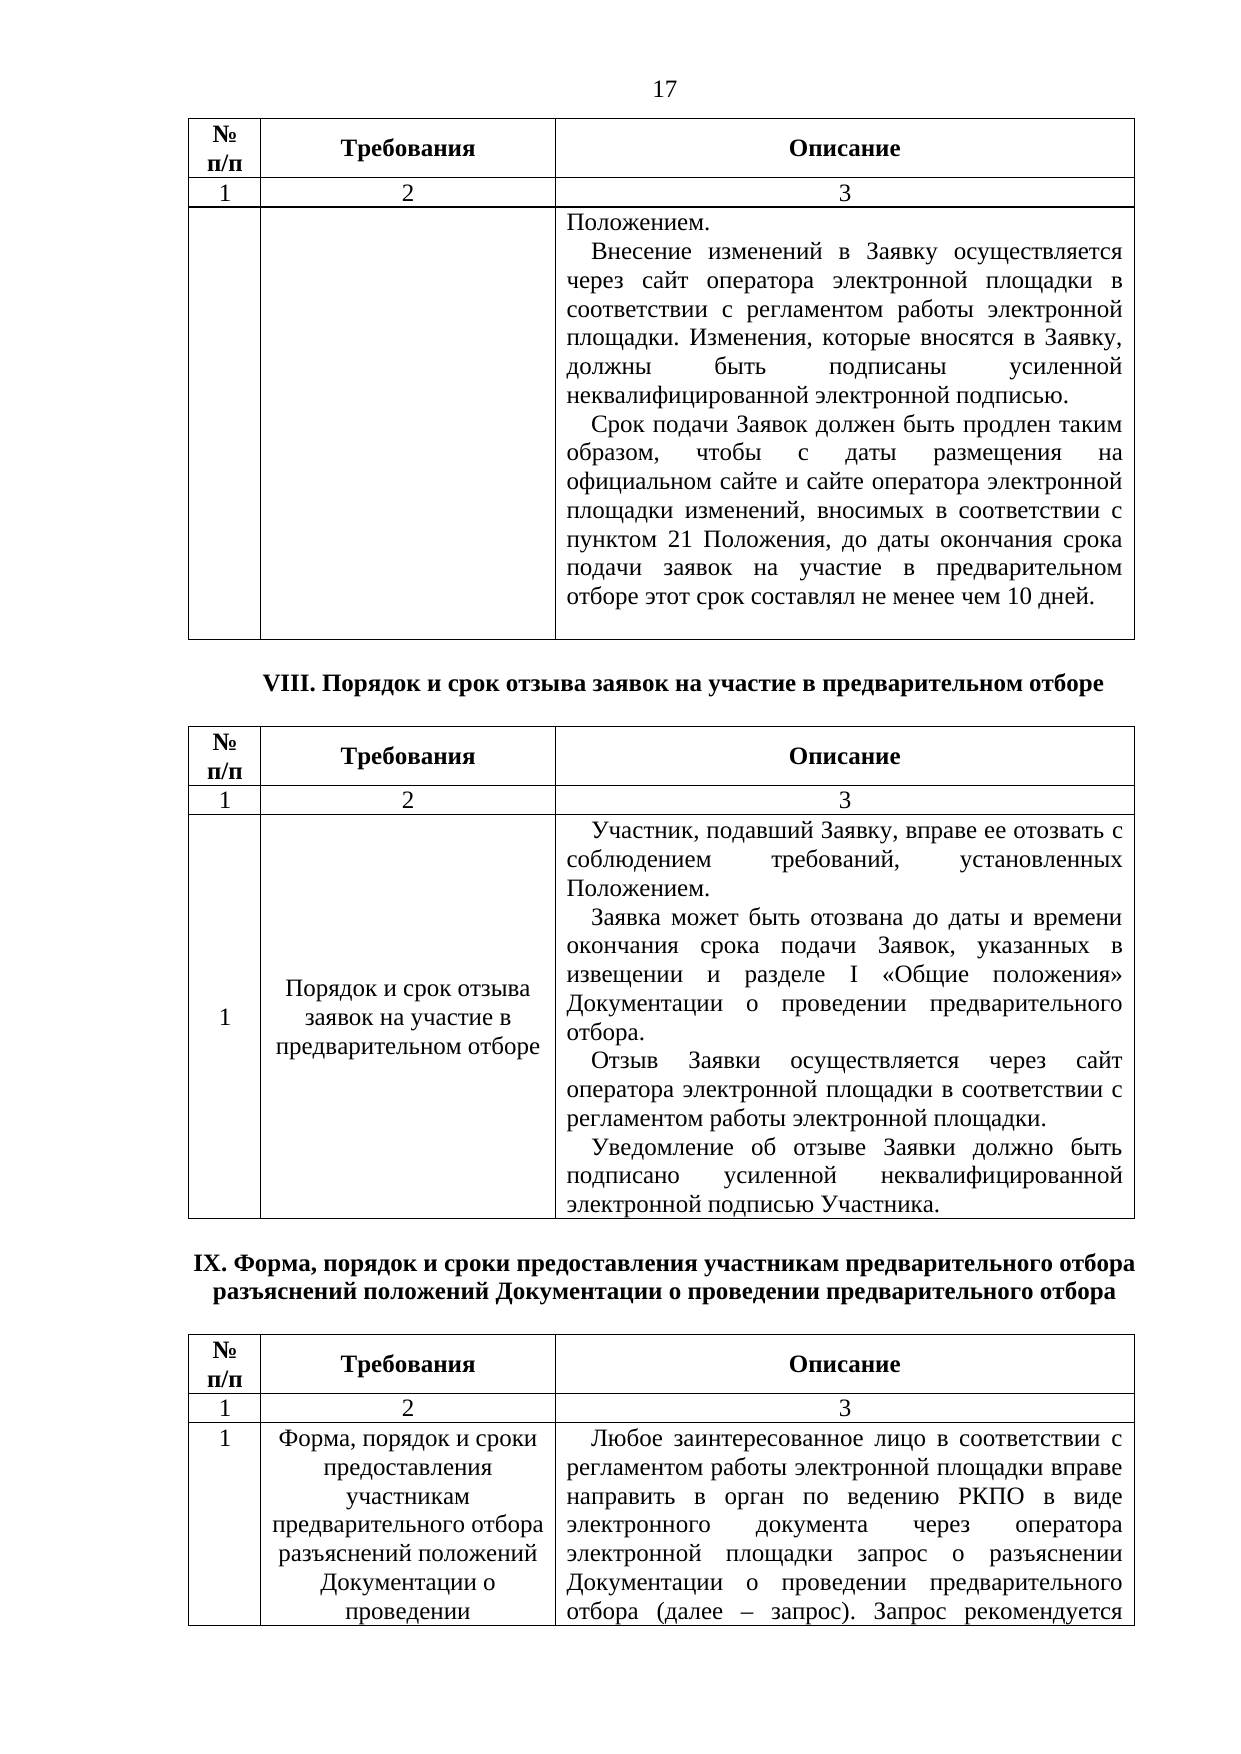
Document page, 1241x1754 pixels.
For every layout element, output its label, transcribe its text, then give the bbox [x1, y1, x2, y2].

table_cell 3 [556, 786, 1134, 814]
table_header Требования [261, 727, 555, 784]
table_cell 1 [189, 178, 260, 206]
table_header Описание [556, 119, 1134, 177]
table_header № п/п [189, 727, 260, 784]
table_cell 1 [189, 786, 260, 814]
table_cell 3 [556, 1394, 1134, 1422]
table_header Требования [261, 119, 555, 177]
table_header № п/п [189, 1335, 260, 1392]
table_cell 3 [556, 178, 1134, 206]
table_cell Порядок и срок отзыва заявок на участие в предварительном отборе [261, 815, 555, 1218]
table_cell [556, 1423, 1134, 1624]
table_header Описание [556, 1335, 1134, 1392]
table_cell 1 [189, 815, 260, 1218]
table_cell 1 [189, 1394, 260, 1422]
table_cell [261, 208, 555, 639]
table_cell Участник, подавший Заявку, вправе ее отозвать с соблюдением требований, установленных Положением. Заявка может быть отозвана до даты и времени окончания срока подачи Заявок, указанных в извещении и разделе I «Общие положения» Документации о проведении предварительного отбора. Отзыв Заявки осуществляется через сайт оператора электронной площадки в соответствии с регламентом работы электронной площадки. Уведомление об отзыве Заявки должно быть подписано усиленной неквалифицированной электронной подписью Участника. [556, 815, 1134, 1218]
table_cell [556, 208, 1134, 639]
table_cell 1 [189, 208, 260, 639]
text IX. Форма, порядок и сроки предоставления участникам предварительного отбора разъяснений положений Документации о проведении предварительного отбора [177, 1248, 1152, 1305]
text VIII. Порядок и срок отзыва заявок на участие в предварительном отборе [215, 668, 1152, 697]
table_cell 2 [261, 1394, 555, 1422]
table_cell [261, 1423, 555, 1624]
table_cell 1 [189, 1423, 260, 1624]
table_cell 2 [261, 786, 555, 814]
table_header № п/п [189, 119, 260, 177]
table_cell 2 [261, 178, 555, 206]
table_header Требования [261, 1335, 555, 1392]
table_header Описание [556, 727, 1134, 784]
